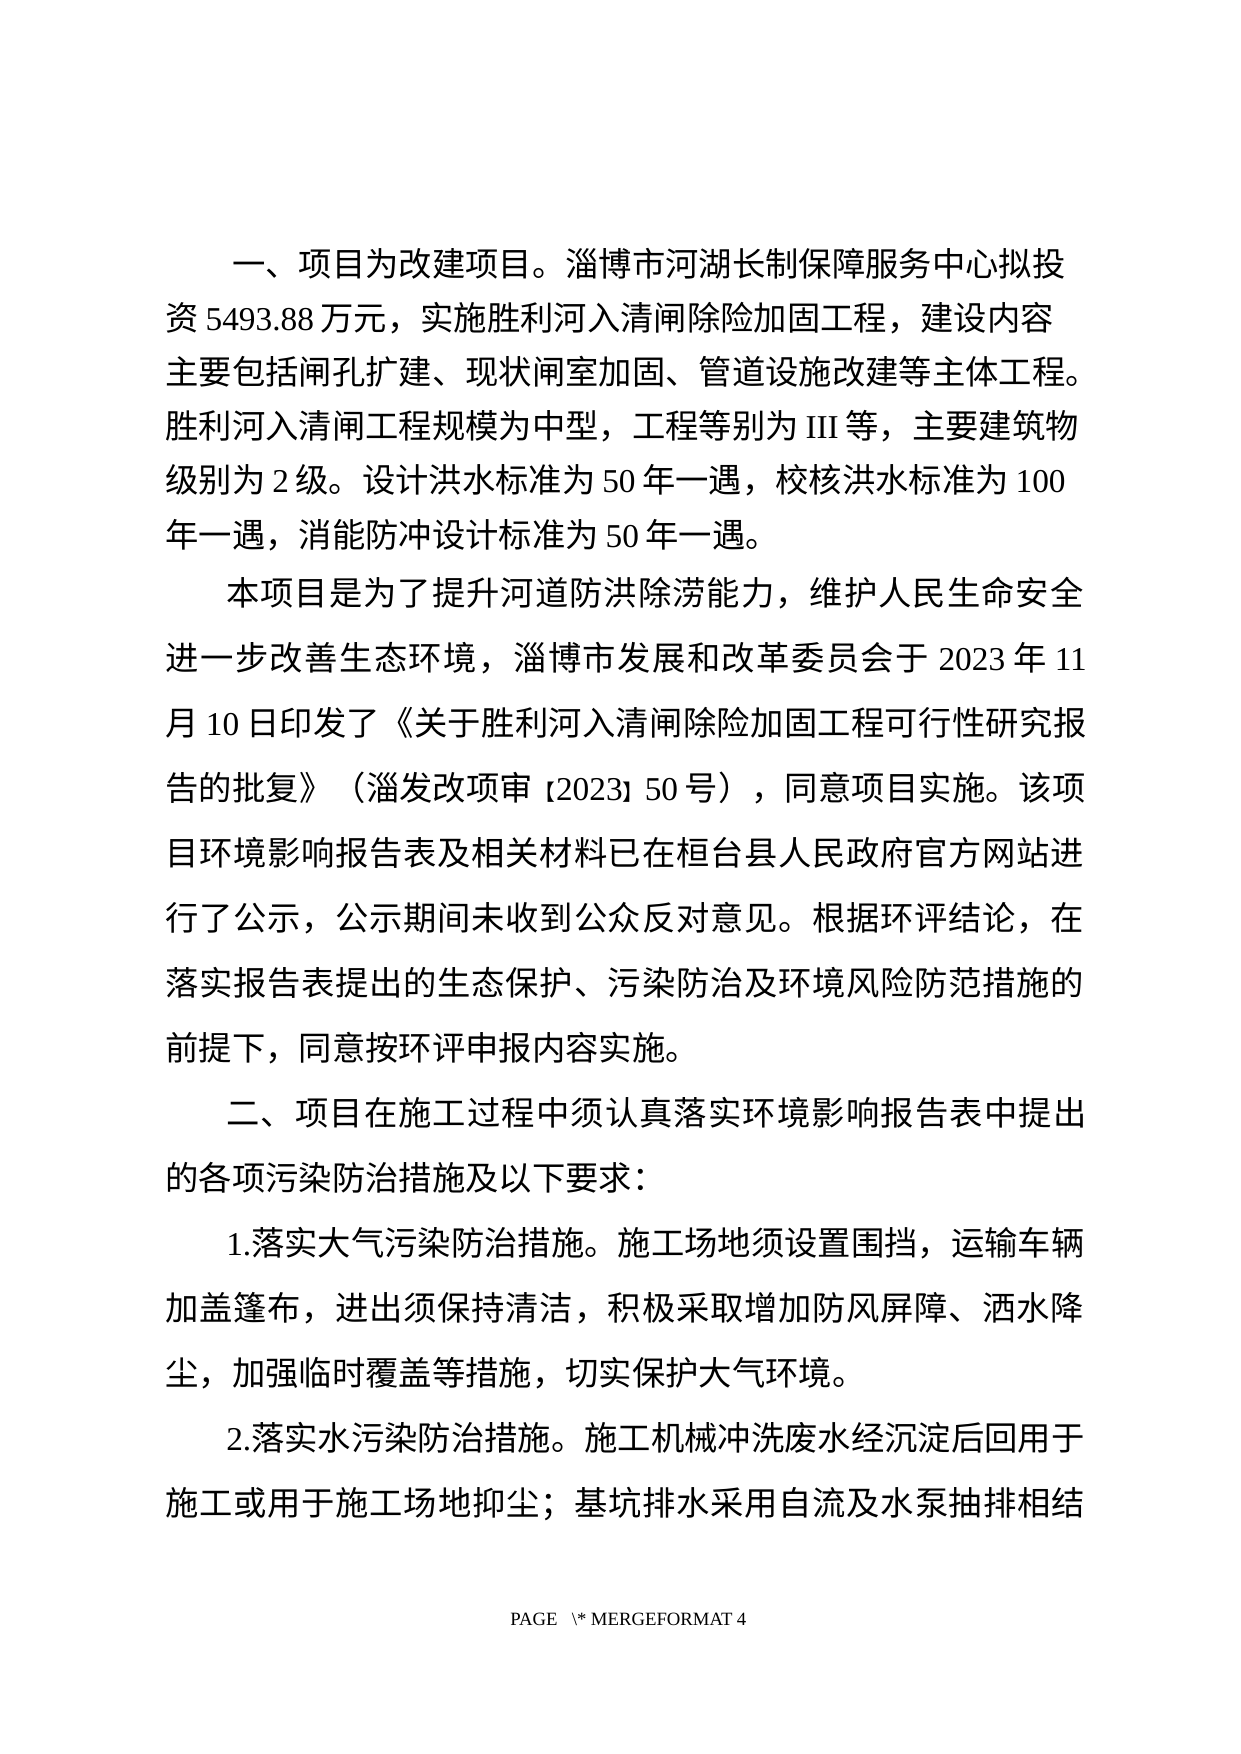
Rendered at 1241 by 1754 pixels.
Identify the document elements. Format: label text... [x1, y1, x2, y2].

text 二、项目在施工过程中须认真落实环境影响报告表中提出的各项污染防治措施及以下要求： [165, 1078, 1087, 1208]
text 本项目是为了提升河道防洪除涝能力，维护人民生命安全，进一步改善生态环境，淄博市发展和改革委员会于2023年11月10日印发了《关于胜利河入清闸除险加固工程可行性研究报告的批复》（淄发改项审【2023】50号），同意项目实施。该项目环境影响报告表及相关材料已在桓台县人民政府官方网站进行了公示，公示期间未收到公众反对意见。根据环评结论，在落实报告表提出的生态保护、污染防治及环境风险防范措施的前提下，同意按环评申报内容实施。 [165, 558, 1087, 1078]
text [165, 1403, 1087, 1533]
text 一、项目为改建项目。淄博市河湖长制保障服务中心拟投资5493.88万元，实施胜利河入清闸除险加固工程，建设内容主要包括闸孔扩建、现状闸室加固、管道设施改建等主体工程。胜利河入清闸工程规模为中型，工程等别为III等，主要建筑物级别为2级。设计洪水标准为50年一遇，校核洪水标准为100年一遇，消能防冲设计标准为50年一遇。 [165, 233, 1087, 558]
text 1.落实大气污染防治措施。施工场地须设置围挡，运输车辆加盖篷布，进出须保持清洁，积极采取增加防风屏障、洒水降尘，加强临时覆盖等措施，切实保护大气环境。 [165, 1208, 1087, 1403]
